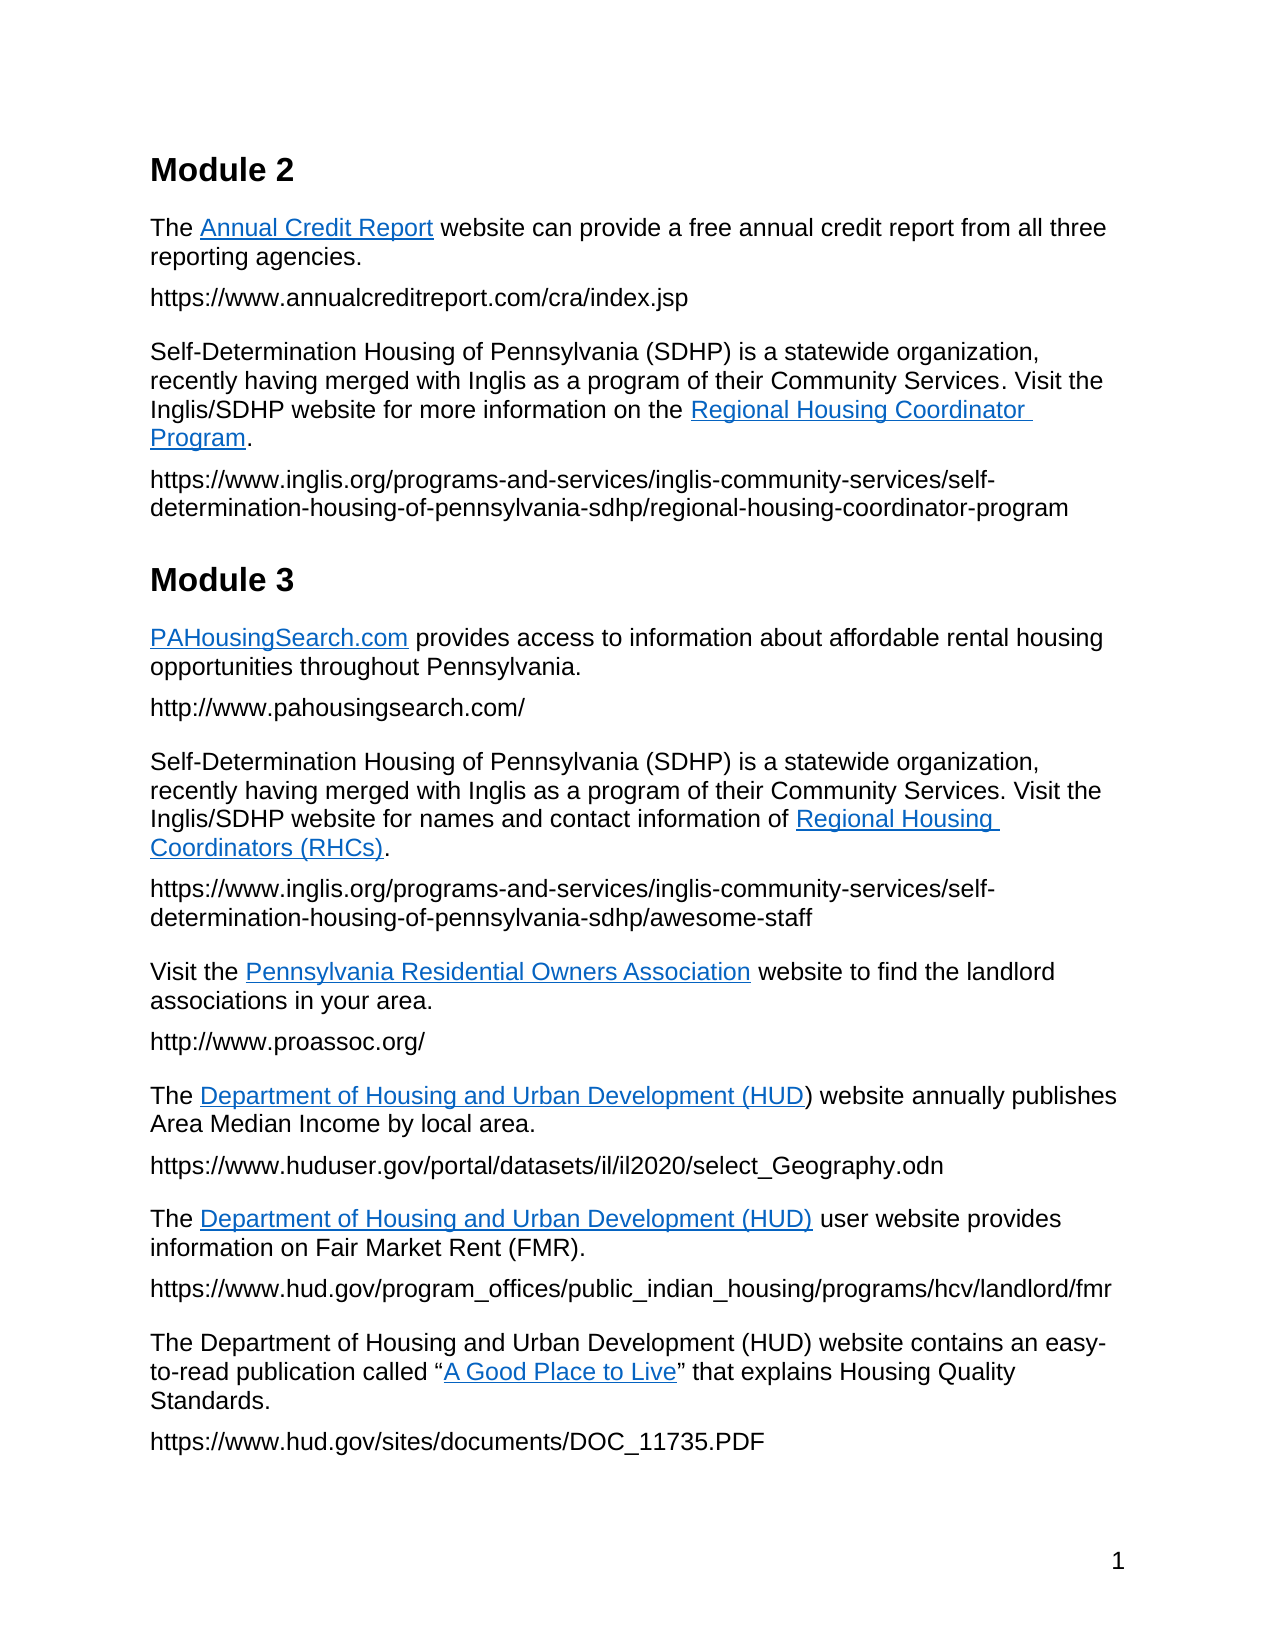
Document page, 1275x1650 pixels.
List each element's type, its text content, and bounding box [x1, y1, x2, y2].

text The Department of Housing and Urban Development (HUD) website contains an easy-to-read publication called “A Good Place to Live” that explains Housing Quality Standards. [150, 1328, 1125, 1414]
text Self-Determination Housing of Pennsylvania (SDHP) is a statewide organization, recently having merged with Inglis as a program of their Community Services. Visit the Inglis/SDHP website for more information on the Regional Housing Coordinator Program. [150, 337, 1125, 452]
text Visit the Pennsylvania Residential Owners Association website to find the landlord associations in your area. [150, 957, 1125, 1014]
text https://www.hud.gov/sites/documents/DOC_11735.PDF [150, 1427, 1125, 1456]
text The Department of Housing and Urban Development (HUD) user website provides information on Fair Market Rent (FMR). [150, 1204, 1125, 1262]
subtitle Module 3 [150, 560, 1125, 598]
text http://www.proassoc.org/ [150, 1027, 1125, 1056]
text Self-Determination Housing of Pennsylvania (SDHP) is a statewide organization, recently having merged with Inglis as a program of their Community Services. Visit the Inglis/SDHP website for names and contact information of Regional Housing Coordinators (RHCs). [150, 747, 1125, 862]
text https://www.inglis.org/programs-and-services/inglis-community-services/self-determination-housing-of-pennsylvania-sdhp/awesome-staff [150, 874, 1125, 932]
subtitle Module 2 [150, 150, 1125, 188]
text https://www.huduser.gov/portal/datasets/il/il2020/select_Geography.odn [150, 1151, 1125, 1179]
text https://www.annualcreditreport.com/cra/index.jsp [150, 283, 1125, 312]
text https://www.inglis.org/programs-and-services/inglis-community-services/self-determination-housing-of-pennsylvania-sdhp/regional-housing-coordinator-program [150, 465, 1125, 522]
text The Department of Housing and Urban Development (HUD) website annually publishes Area Median Income by local area. [150, 1081, 1125, 1138]
text PAHousingSearch.com provides access to information about affordable rental housing opportunities throughout Pennsylvania. [150, 623, 1125, 681]
text The Annual Credit Report website can provide a free annual credit report from all three reporting agencies. [150, 213, 1125, 271]
text http://www.pahousingsearch.com/ [150, 693, 1125, 722]
text https://www.hud.gov/program_offices/public_indian_housing/programs/hcv/landlord/fmr [150, 1274, 1125, 1303]
